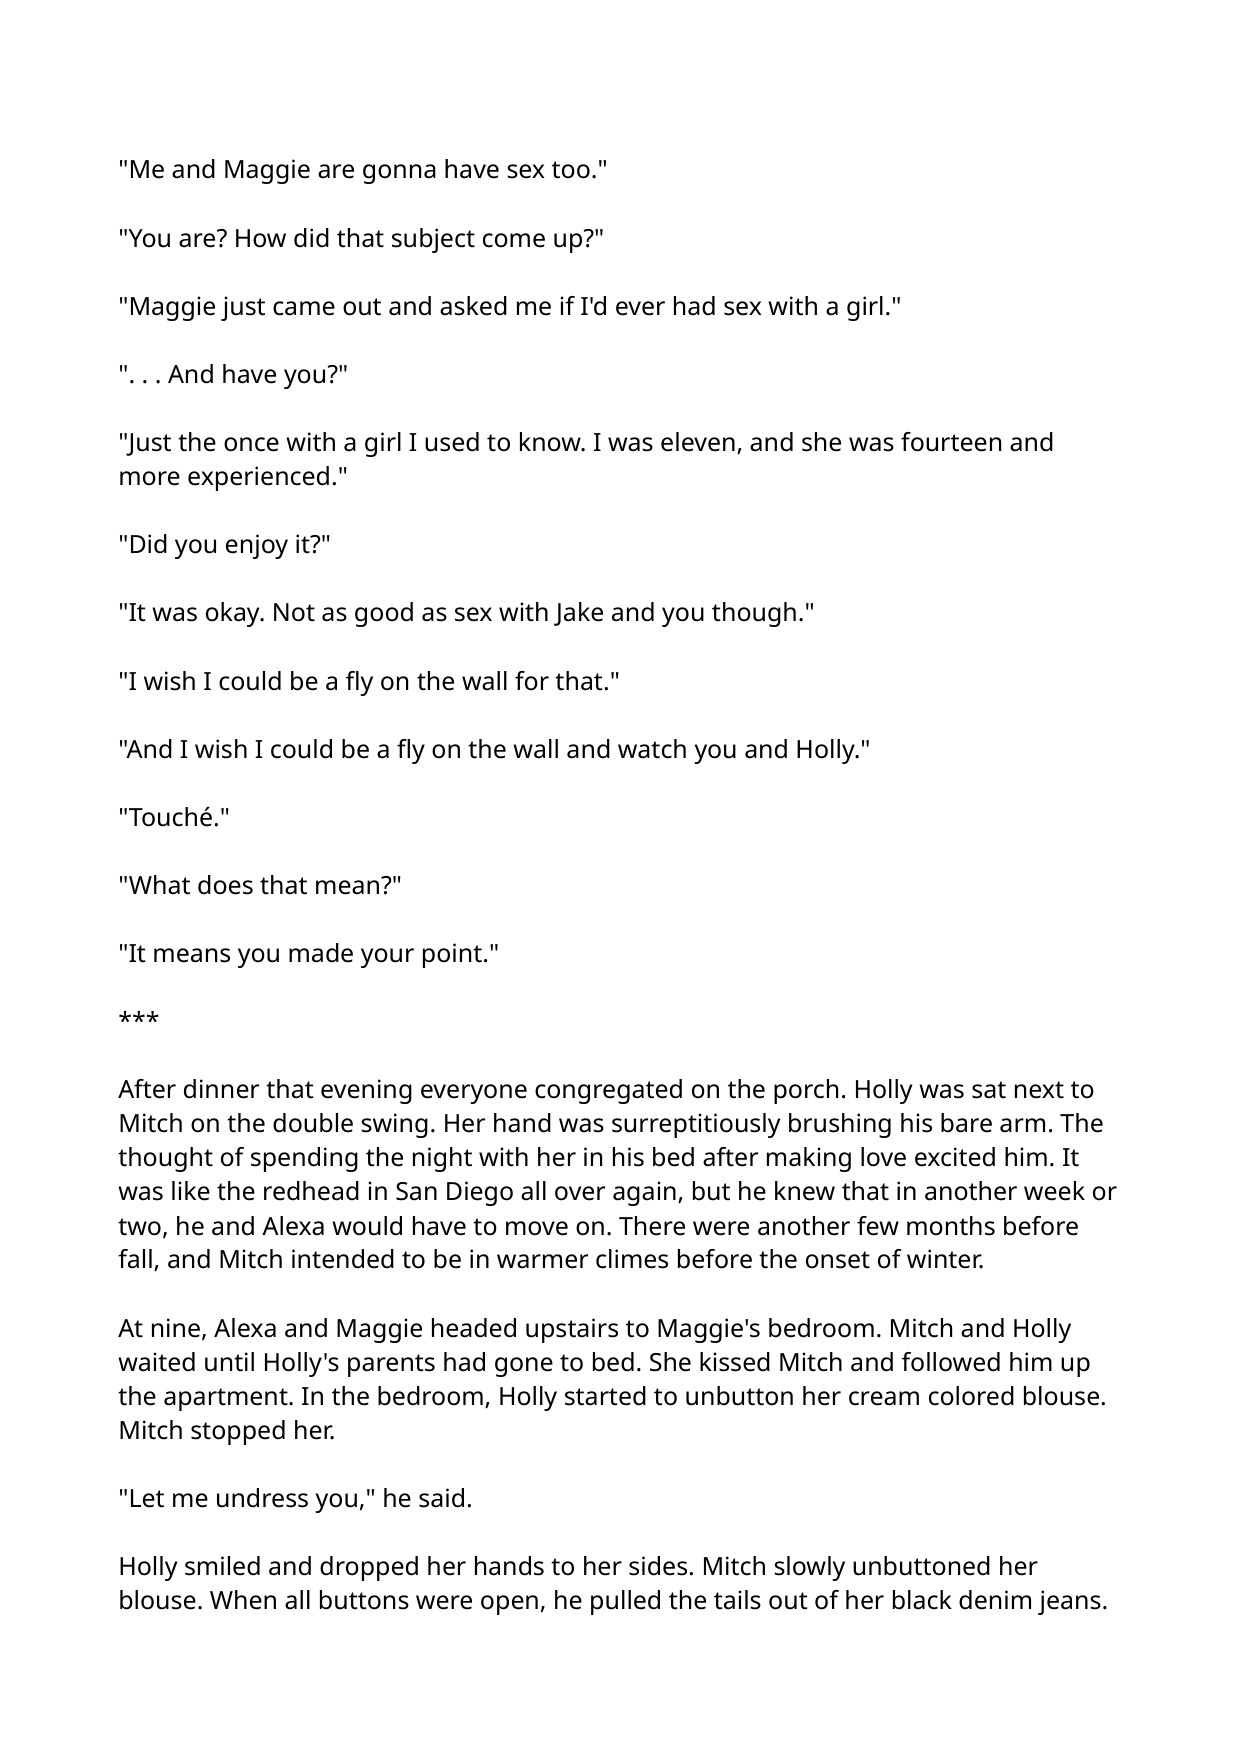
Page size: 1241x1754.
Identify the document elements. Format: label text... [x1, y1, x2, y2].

text "Just the once with a girl I used to know. I was eleven, and she was fourteen and more experienced." [118, 425, 1122, 493]
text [118, 1549, 1122, 1617]
text "Maggie just came out and asked me if I'd ever had sex with a girl." [118, 288, 1122, 322]
text "Let me undress you," he said. [118, 1481, 1122, 1515]
text "Did you enjoy it?" [118, 527, 1122, 561]
text "And I wish I could be a fly on the wall and watch you and Holly." [118, 731, 1122, 765]
text "It means you made your point." [118, 936, 1122, 970]
text *** [118, 1004, 1122, 1038]
text ". . . And have you?" [118, 357, 1122, 391]
text After dinner that evening everyone congregated on the porch. Holly was sat next to Mitch on the double swing. Her hand was surreptitiously brushing his bare arm. The thought of spending the night with her in his bed after making love excited him. It was like the redhead in San Diego all over again, but he knew that in another week or two, he and Alexa would have to move on. There were another few months before fall, and Mitch intended to be in warmer climes before the onset of winter. [118, 1072, 1122, 1276]
text "Touché." [118, 799, 1122, 833]
text At nine, Alexa and Maggie headed upstairs to Maggie's bedroom. Mitch and Holly waited until Holly's parents had gone to bed. She kissed Mitch and followed him up the apartment. In the bedroom, Holly started to unbutton her cream colored blouse. Mitch stopped her. [118, 1310, 1122, 1447]
text "You are? How did that subject come up?" [118, 220, 1122, 254]
text "What does that mean?" [118, 867, 1122, 902]
text "Me and Maggie are gonna have sex too." [118, 152, 1122, 186]
text "I wish I could be a fly on the wall for that." [118, 663, 1122, 697]
text "It was okay. Not as good as sex with Jake and you though." [118, 595, 1122, 629]
